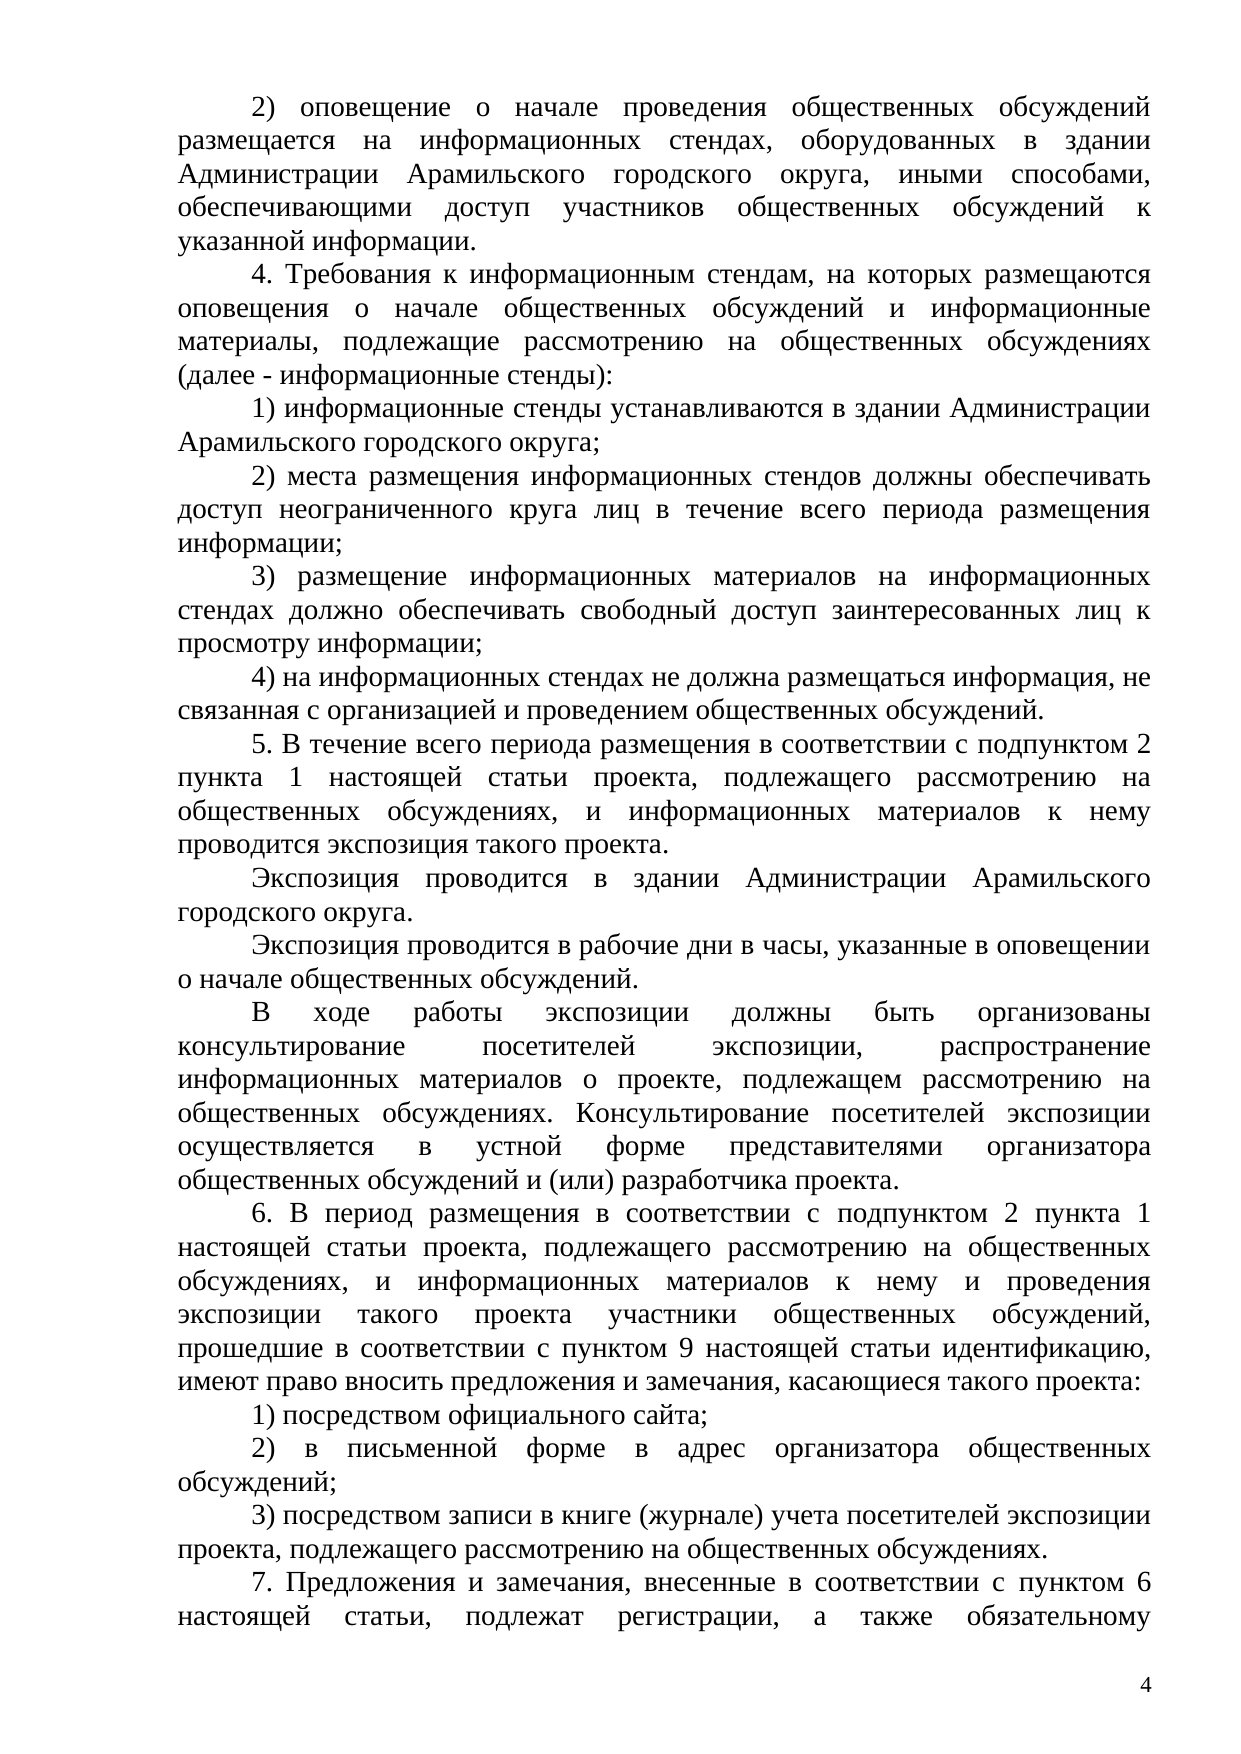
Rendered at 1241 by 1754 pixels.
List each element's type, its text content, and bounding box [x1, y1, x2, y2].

text 3) посредством записи в книге (журнале) учета посетителей экспозиции проекта, подлежащего рассмотрению на общественных обсуждениях. [177, 1497, 1152, 1564]
text 2) места размещения информационных стендов должны обеспечивать доступ неограниченного круга лиц в течение всего периода размещения информации; [177, 458, 1152, 558]
text 4) на информационных стендах не должна размещаться информация, не связанная с организацией и проведением общественных обсуждений. [177, 659, 1152, 726]
text Экспозиция проводится в здании Администрации Арамильского городского округа. [177, 860, 1152, 927]
text 2) оповещение о начале проведения общественных обсуждений размещается на информационных стендах, оборудованных в здании Администрации Арамильского городского округа, иными способами, обеспечивающими доступ участников общественных обсуждений к указанной информации. [177, 89, 1152, 256]
text 1) посредством официального сайта; [177, 1397, 1152, 1430]
text 1) информационные стенды устанавливаются в здании Администрации Арамильского городского округа; [177, 391, 1152, 458]
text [177, 1564, 1152, 1632]
text 5. В течение всего периода размещения в соответствии с подпунктом 2 пункта 1 настоящей статьи проекта, подлежащего рассмотрению на общественных обсуждениях, и информационных материалов к нему проводится экспозиция такого проекта. [177, 726, 1152, 860]
text В ходе работы экспозиции должны быть организованы консультирование посетителей экспозиции, распространение информационных материалов о проекте, подлежащем рассмотрению на общественных обсуждениях. Консультирование посетителей экспозиции осуществляется в устной форме представителями организатора общественных обсуждений и (или) разработчика проекта. [177, 994, 1152, 1196]
text 3) размещение информационных материалов на информационных стендах должно обеспечивать свободный доступ заинтересованных лиц к просмотру информации; [177, 558, 1152, 659]
text 4. Требования к информационным стендам, на которых размещаются оповещения о начале общественных обсуждений и информационные материалы, подлежащие рассмотрению на общественных обсуждениях (далее - информационные стенды): [177, 256, 1152, 391]
text 6. В период размещения в соответствии с подпунктом 2 пункта 1 настоящей статьи проекта, подлежащего рассмотрению на общественных обсуждениях, и информационных материалов к нему и проведения экспозиции такого проекта участники общественных обсуждений, прошедшие в соответствии с пунктом 9 настоящей статьи идентификацию, имеют право вносить предложения и замечания, касающиеся такого проекта: [177, 1196, 1152, 1397]
text Экспозиция проводится в рабочие дни в часы, указанные в оповещении о начале общественных обсуждений. [177, 927, 1152, 994]
text 2) в письменной форме в адрес организатора общественных обсуждений; [177, 1430, 1152, 1497]
